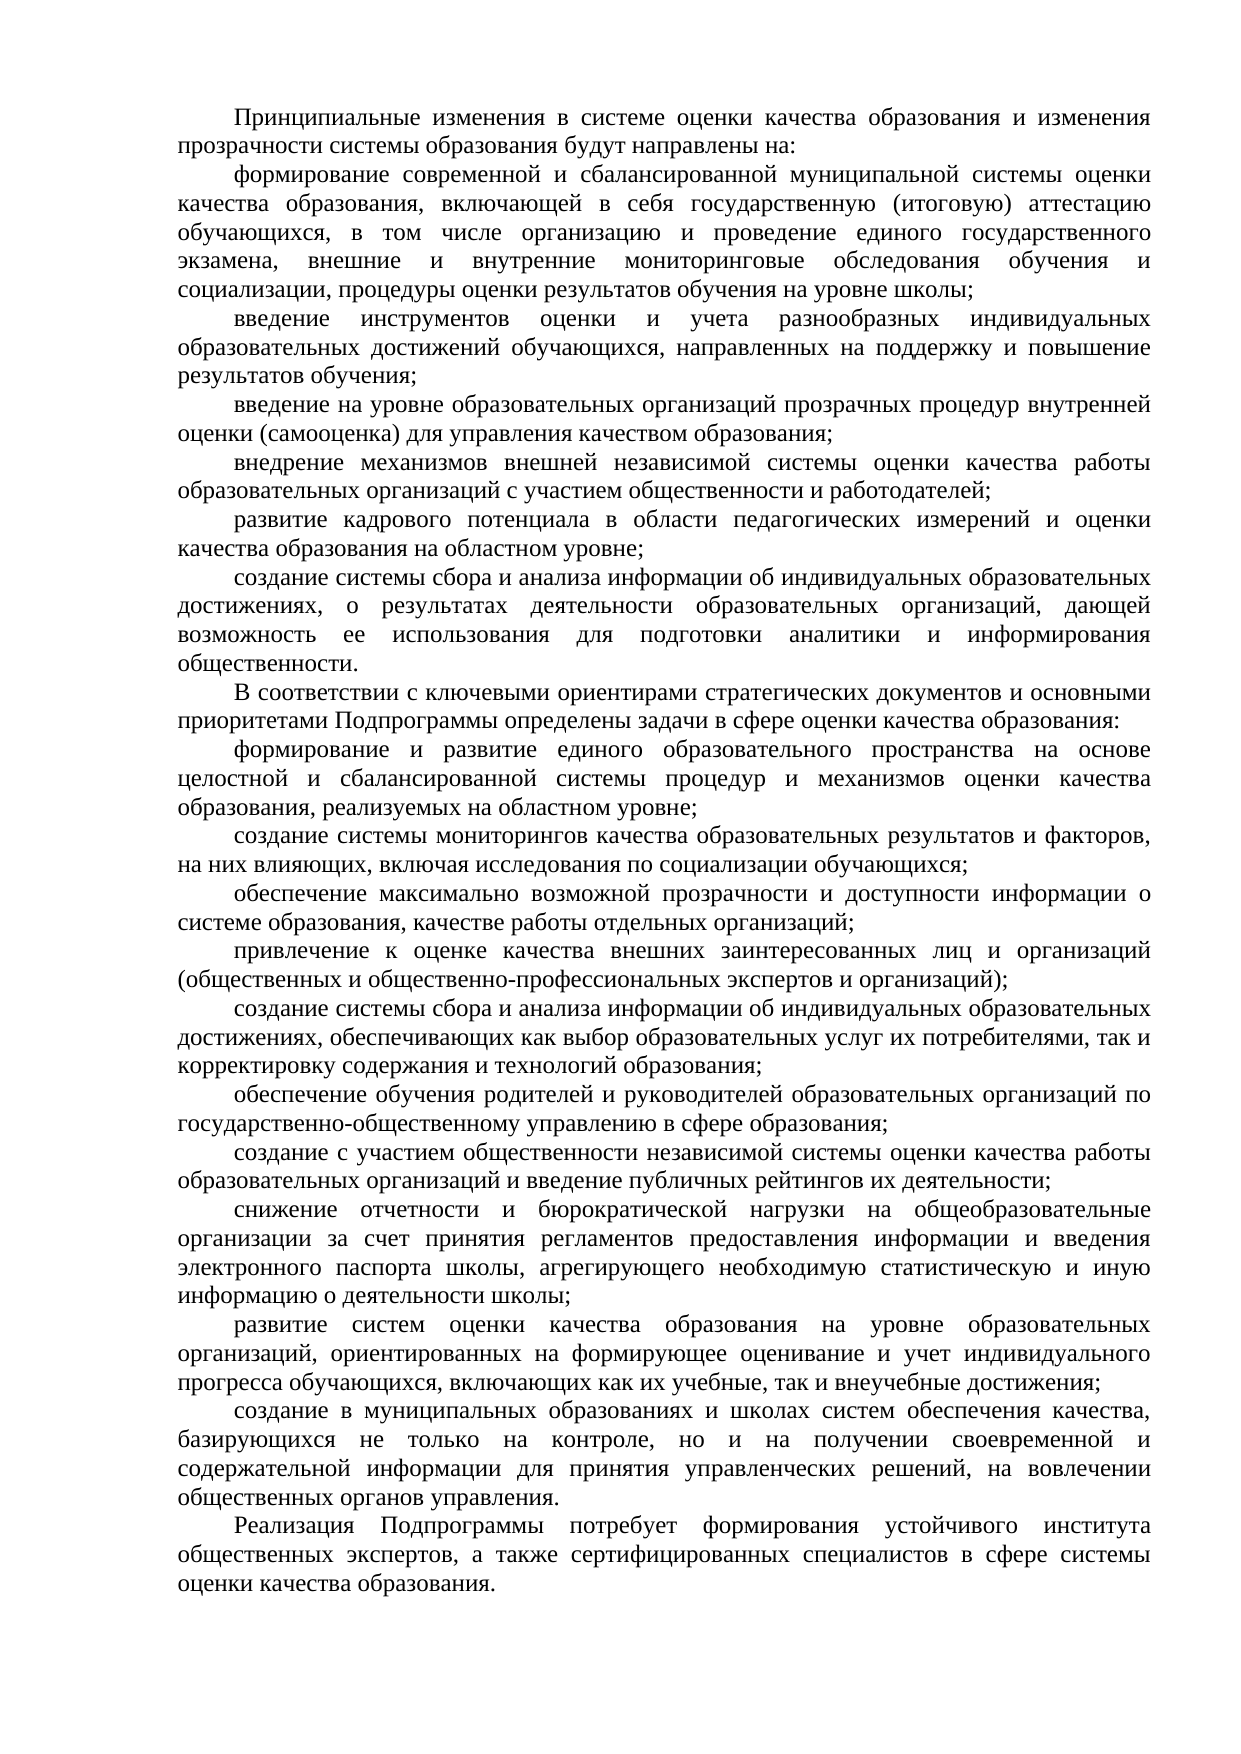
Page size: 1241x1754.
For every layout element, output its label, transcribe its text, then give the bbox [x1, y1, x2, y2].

text развитие кадрового потенциала в области педагогических измерений и оценки качества образования на областном уровне; [177, 504, 1152, 562]
text снижение отчетности и бюрократической нагрузки на общеобразовательные организации за счет принятия регламентов предоставления информации и введения электронного паспорта школы, агрегирующего необходимую статистическую и иную информацию о деятельности школы; [177, 1194, 1152, 1309]
text привлечение к оценке качества внешних заинтересованных лиц и организаций (общественных и общественно-профессиональных экспертов и организаций); [177, 936, 1152, 993]
text формирование современной и сбалансированной муниципальной системы оценки качества образования, включающей в себя государственную (итоговую) аттестацию обучающихся, в том числе организацию и проведение единого государственного экзамена, внешние и внутренние мониторинговые обследования обучения и социализации, процедуры оценки результатов обучения на уровне школы; [177, 159, 1152, 303]
text В соответствии с ключевыми ориентирами стратегических документов и основными приоритетами Подпрограммы определены задачи в сфере оценки качества образования: [177, 677, 1152, 734]
text развитие систем оценки качества образования на уровне образовательных организаций, ориентированных на формирующее оценивание и учет индивидуального прогресса обучающихся, включающих как их учебные, так и внеучебные достижения; [177, 1309, 1152, 1396]
text Принципиальные изменения в системе оценки качества образования и изменения прозрачности системы образования будут направлены на: [177, 102, 1152, 159]
text Реализация Подпрограммы потребует формирования устойчивого института общественных экспертов, а также сертифицированных специалистов в сфере системы оценки качества образования. [177, 1511, 1152, 1597]
text внедрение механизмов внешней независимой системы оценки качества работы образовательных организаций с участием общественности и работодателей; [177, 447, 1152, 504]
text введение на уровне образовательных организаций прозрачных процедур внутренней оценки (самооценка) для управления качеством образования; [177, 389, 1152, 447]
text обеспечение обучения родителей и руководителей образовательных организаций по государственно-общественному управлению в сфере образования; [177, 1079, 1152, 1137]
text введение инструментов оценки и учета разнообразных индивидуальных образовательных достижений обучающихся, направленных на поддержку и повышение результатов обучения; [177, 303, 1152, 389]
text создание в муниципальных образованиях и школах систем обеспечения качества, базирующихся не только на контроле, но и на получении своевременной и содержательной информации для принятия управленческих решений, на вовлечении общественных органов управления. [177, 1396, 1152, 1511]
text создание системы мониторингов качества образовательных результатов и факторов, на них влияющих, включая исследования по социализации обучающихся; [177, 821, 1152, 878]
text формирование и развитие единого образовательного пространства на основе целостной и сбалансированной системы процедур и механизмов оценки качества образования, реализуемых на областном уровне; [177, 734, 1152, 821]
text создание с участием общественности независимой системы оценки качества работы образовательных организаций и введение публичных рейтингов их деятельности; [177, 1137, 1152, 1194]
text обеспечение максимально возможной прозрачности и доступности информации о системе образования, качестве работы отдельных организаций; [177, 878, 1152, 936]
text создание системы сбора и анализа информации об индивидуальных образовательных достижениях, о результатах деятельности образовательных организаций, дающей возможность ее использования для подготовки аналитики и информирования общественности. [177, 562, 1152, 677]
text создание системы сбора и анализа информации об индивидуальных образовательных достижениях, обеспечивающих как выбор образовательных услуг их потребителями, так и корректировку содержания и технологий образования; [177, 993, 1152, 1079]
